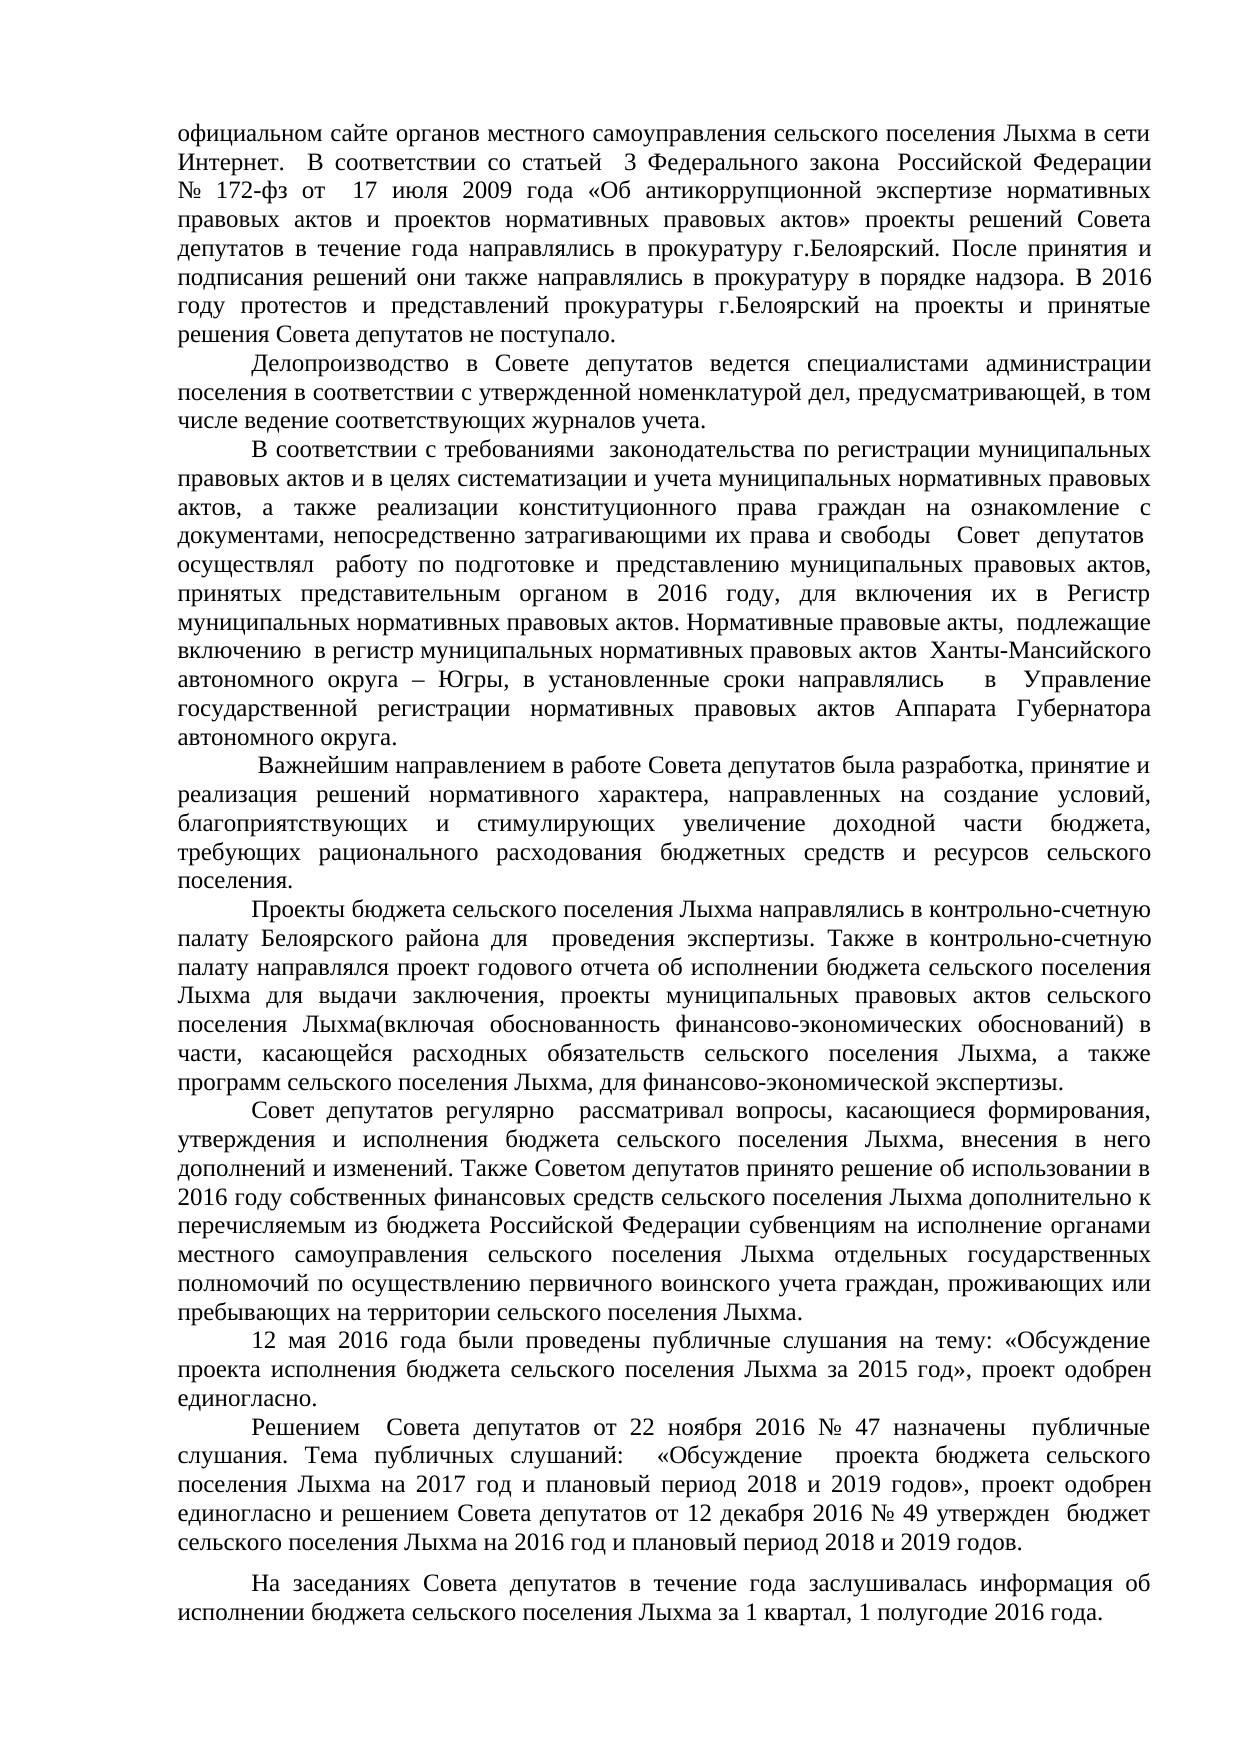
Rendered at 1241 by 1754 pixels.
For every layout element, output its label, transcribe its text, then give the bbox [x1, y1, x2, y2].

text Важнейшим направлением в работе Совета депутатов была разработка, принятие и реализация решений нормативного характера, направленных на создание условий, благоприятствующих и стимулирующих увеличение доходной части бюджета, требующих рационального расходования бюджетных средств и ресурсов сельского поселения. [177, 751, 1152, 894]
text 12 мая 2016 года были проведены публичные слушания на тему: «Обсуждение проекта исполнения бюджета сельского поселения Лыхма за 2015 год», проект одобрен единогласно. [177, 1326, 1152, 1412]
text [177, 118, 1152, 348]
text Решением Совета депутатов от 22 ноября 2016 № 47 назначены публичные слушания. Тема публичных слушаний: «Обсуждение проекта бюджета сельского поселения Лыхма на 2017 год и плановый период 2018 и 2019 годов», проект одобрен единогласно и решением Совета депутатов от 12 декабря 2016 № 49 утвержден бюджет сельского поселения Лыхма на 2016 год и плановый период 2018 и 2019 годов. [177, 1412, 1152, 1556]
text На заседаниях Совета депутатов в течение года заслушивалась информация об исполнении бюджета сельского поселения Лыхма за 1 квартал, 1 полугодие 2016 года. [177, 1568, 1152, 1626]
text Проекты бюджета сельского поселения Лыхма направлялись в контрольно-счетную палату Белоярского района для проведения экспертизы. Также в контрольно-счетную палату направлялся проект годового отчета об исполнении бюджета сельского поселения Лыхма для выдачи заключения, проекты муниципальных правовых актов сельского поселения Лыхма(включая обоснованность финансово-экономических обоснований) в части, касающейся расходных обязательств сельского поселения Лыхма, а также программ сельского поселения Лыхма, для финансово-экономической экспертизы. [177, 894, 1152, 1096]
text Делопроизводство в Совете депутатов ведется специалистами администрации поселения в соответствии с утвержденной номенклатурой дел, предусматривающей, в том числе ведение соответствующих журналов учета. [177, 348, 1152, 434]
text В соответствии с требованиями законодательства по регистрации муниципальных правовых актов и в целях систематизации и учета муниципальных нормативных правовых актов, а также реализации конституционного права граждан на ознакомление с документами, непосредственно затрагивающими их права и свободы Совет депутатов осуществлял работу по подготовке и представлению муниципальных правовых актов, принятых представительным органом в 2016 году, для включения их в Регистр муниципальных нормативных правовых актов. Нормативные правовые акты, подлежащие включению в регистр муниципальных нормативных правовых актов Ханты-Мансийского автономного округа – Югры, в установленные сроки направлялись в Управление государственной регистрации нормативных правовых актов Аппарата Губернатора автономного округа. [177, 434, 1152, 751]
text Совет депутатов регулярно рассматривал вопросы, касающиеся формирования, утверждения и исполнения бюджета сельского поселения Лыхма, внесения в него дополнений и изменений. Также Советом депутатов принято решение об использовании в 2016 году собственных финансовых средств сельского поселения Лыхма дополнительно к перечисляемым из бюджета Российской Федерации субвенциям на исполнение органами местного самоуправления сельского поселения Лыхма отдельных государственных полномочий по осуществлению первичного воинского учета граждан, проживающих или пребывающих на территории сельского поселения Лыхма. [177, 1096, 1152, 1326]
